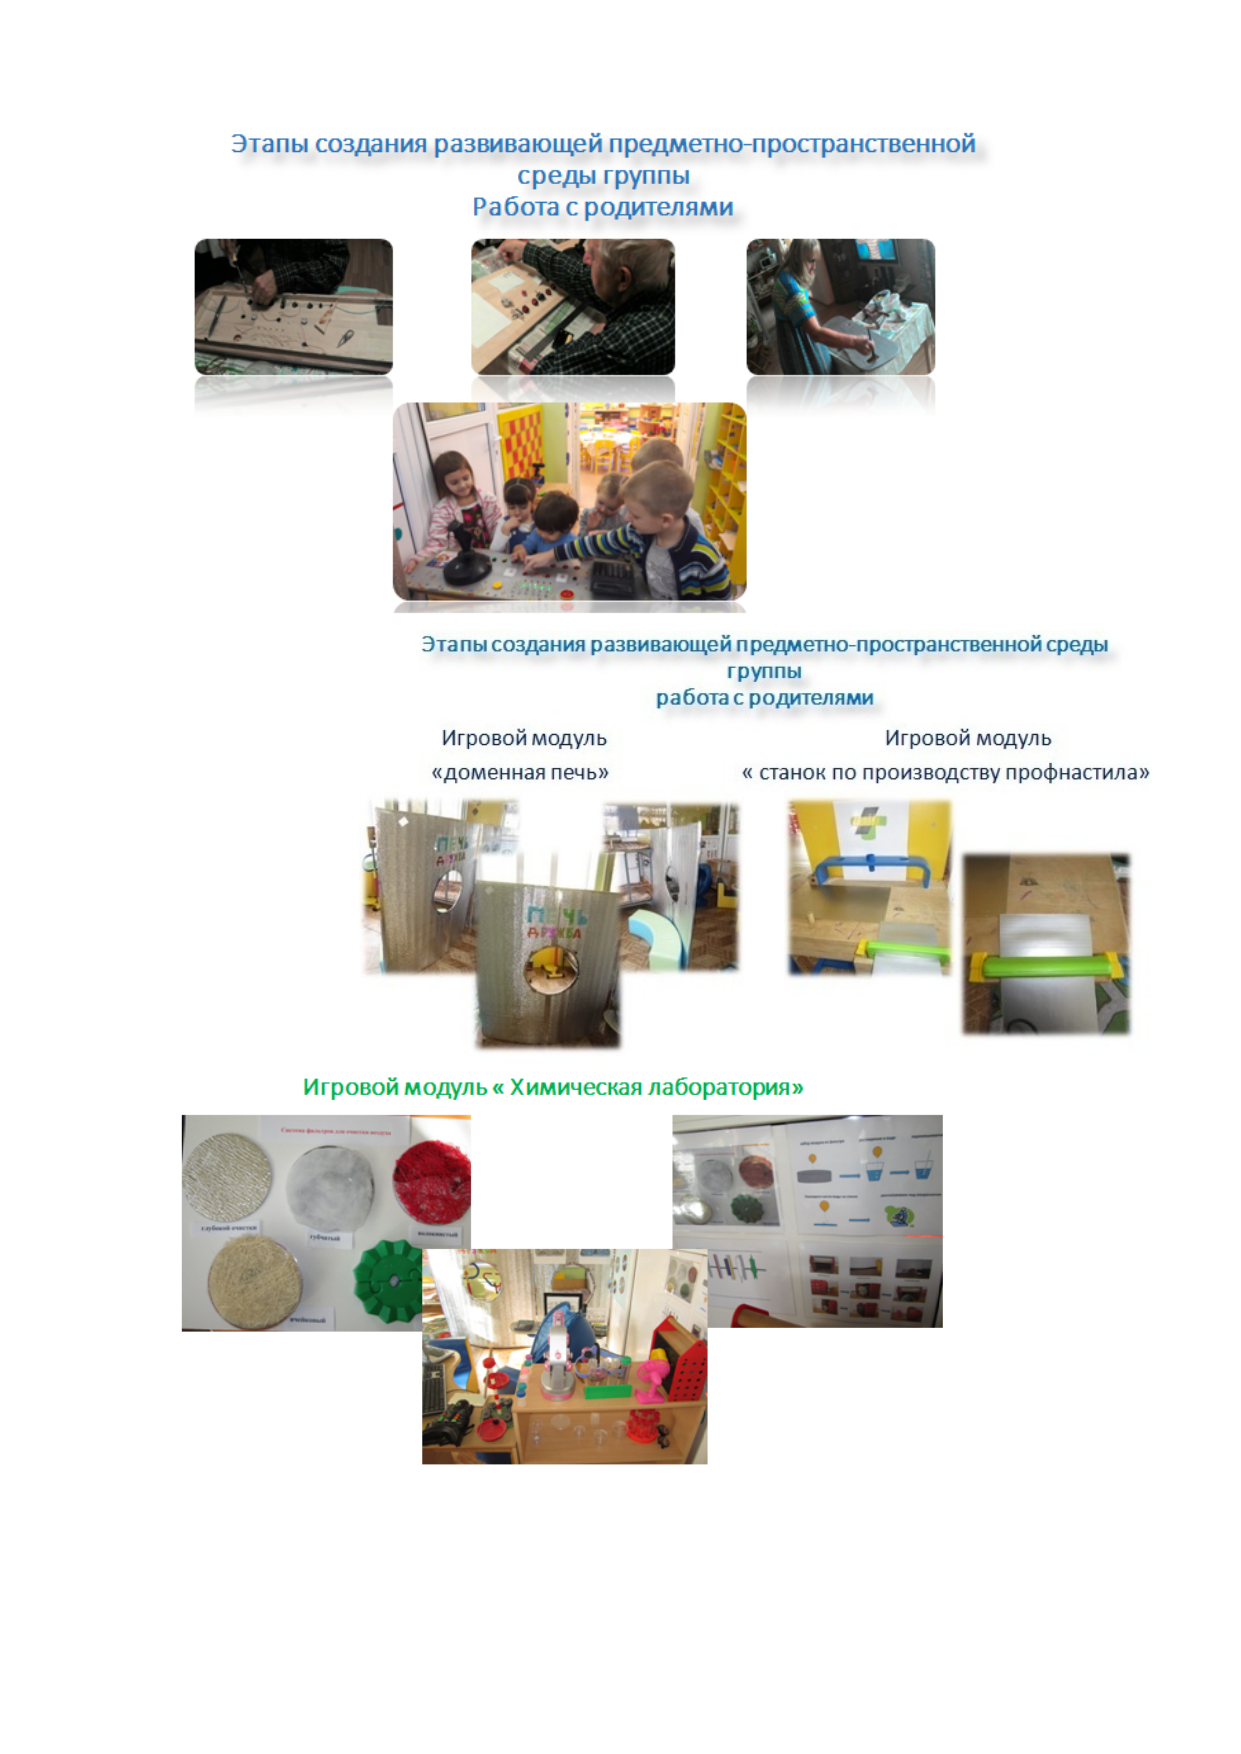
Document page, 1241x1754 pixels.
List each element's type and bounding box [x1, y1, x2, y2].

picture [177, 118, 1152, 1467]
